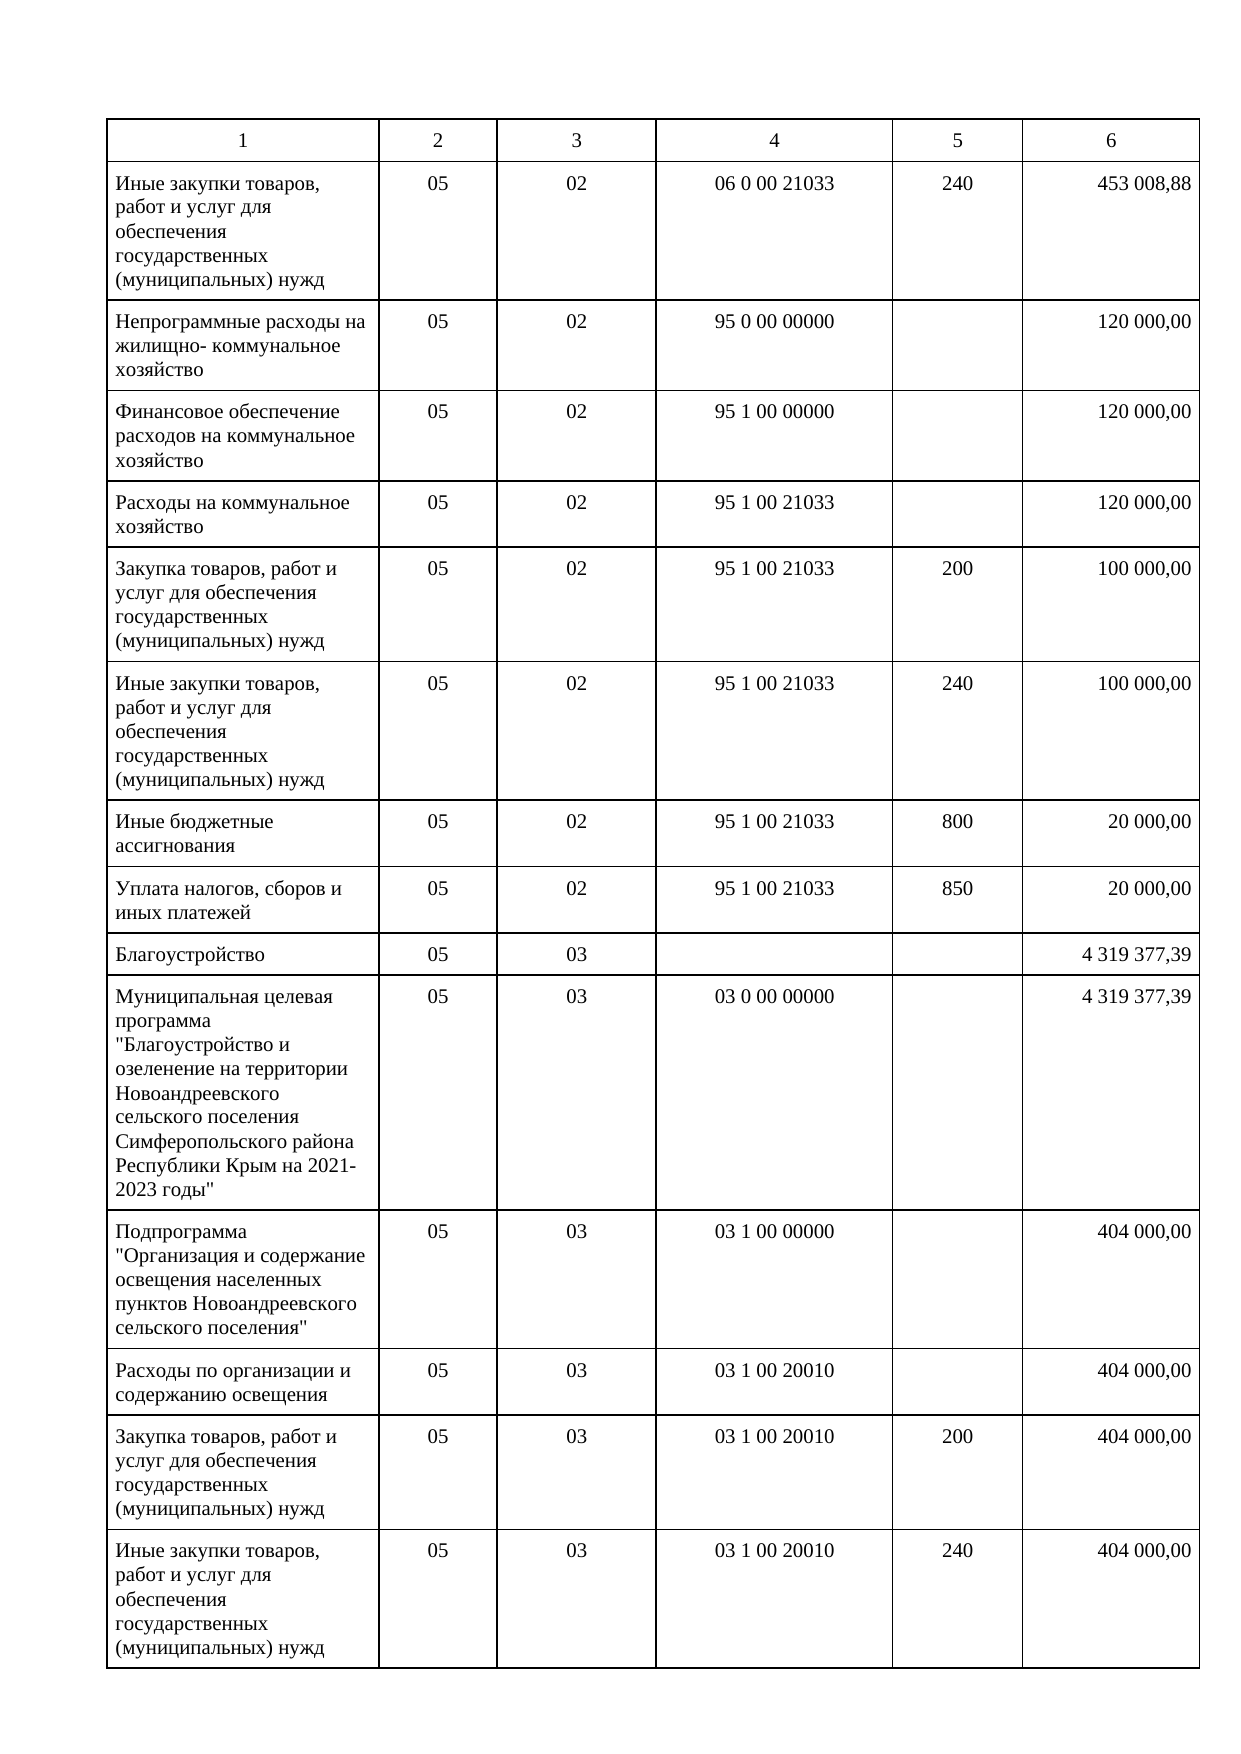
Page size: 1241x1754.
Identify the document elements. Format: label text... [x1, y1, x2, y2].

table_cell Благоустройство [108, 934, 378, 974]
table_cell 03 [498, 1349, 655, 1414]
table_cell 05 [380, 867, 496, 932]
table_cell 05 [380, 301, 496, 389]
table_cell 06 0 00 21033 [657, 162, 892, 299]
table_cell 05 [380, 391, 496, 480]
table_cell 02 [498, 801, 655, 866]
table_header [108, 120, 378, 161]
table_cell 95 1 00 21033 [657, 548, 892, 661]
table_cell 05 [380, 1416, 496, 1528]
table_cell 05 [380, 482, 496, 546]
table_cell 05 [380, 548, 496, 661]
table_header [380, 120, 496, 161]
table_header [498, 120, 655, 161]
table_cell 120 000,00 [1023, 301, 1199, 389]
table_cell Подпрограмма "Организация и содержание освещения населенных пунктов Новоандреевского сельского поселения" [108, 1211, 378, 1348]
table_cell 02 [498, 162, 655, 299]
table_cell 95 1 00 21033 [657, 662, 892, 799]
table_header [657, 120, 892, 161]
table_cell 03 1 00 20010 [657, 1530, 892, 1667]
table_cell Иные закупки товаров, работ и услуг для обеспечения государственных (муниципальных) нужд [108, 1530, 378, 1667]
table_cell 20 000,00 [1023, 801, 1199, 866]
table_header [893, 120, 1022, 161]
table_cell 100 000,00 [1023, 548, 1199, 661]
table_cell 05 [380, 801, 496, 866]
table_cell 03 1 00 00000 [657, 1211, 892, 1348]
table_cell Муниципальная целевая программа "Благоустройство и озеленение на территории Новоандреевского сельского поселения Симферопольского района Республики Крым на 2021-2023 годы" [108, 976, 378, 1209]
table_cell 05 [380, 162, 496, 299]
table_header [1023, 120, 1199, 161]
table_cell 800 [893, 801, 1022, 866]
table_cell 4 319 377,39 [1023, 976, 1199, 1209]
table_cell 05 [380, 1349, 496, 1414]
table_cell Финансовое обеспечение расходов на коммунальное хозяйство [108, 391, 378, 480]
table_cell 240 [893, 162, 1022, 299]
table_cell 95 1 00 21033 [657, 801, 892, 866]
table_cell [893, 1349, 1022, 1414]
table_cell Расходы по организации и содержанию освещения [108, 1349, 378, 1414]
table_cell 404 000,00 [1023, 1530, 1199, 1667]
table_cell Непрограммные расходы на жилищно- коммунальное хозяйство [108, 301, 378, 389]
table_cell 240 [893, 662, 1022, 799]
table_cell [657, 934, 892, 974]
table_cell Иные бюджетные ассигнования [108, 801, 378, 866]
table_cell 95 1 00 21033 [657, 482, 892, 546]
table_cell 200 [893, 1416, 1022, 1528]
table_cell 02 [498, 867, 655, 932]
table_cell 4 319 377,39 [1023, 934, 1199, 974]
table_cell 95 1 00 21033 [657, 867, 892, 932]
table_cell Закупка товаров, работ и услуг для обеспечения государственных (муниципальных) нужд [108, 548, 378, 661]
table_cell 03 [498, 934, 655, 974]
table_cell [893, 976, 1022, 1209]
table_cell 95 1 00 00000 [657, 391, 892, 480]
table_cell 02 [498, 482, 655, 546]
table_cell [893, 1211, 1022, 1348]
table_cell 02 [498, 548, 655, 661]
table_cell 240 [893, 1530, 1022, 1667]
table_cell 02 [498, 301, 655, 389]
table_cell 05 [380, 1530, 496, 1667]
table_cell 453 008,88 [1023, 162, 1199, 299]
table_cell 850 [893, 867, 1022, 932]
table_cell 03 1 00 20010 [657, 1416, 892, 1528]
table_cell 404 000,00 [1023, 1416, 1199, 1528]
table_cell 05 [380, 976, 496, 1209]
table_cell Уплата налогов, сборов и иных платежей [108, 867, 378, 932]
table_cell 95 0 00 00000 [657, 301, 892, 389]
table_cell Расходы на коммунальное хозяйство [108, 482, 378, 546]
table_cell 03 [498, 1416, 655, 1528]
table_cell 02 [498, 662, 655, 799]
table_cell 02 [498, 391, 655, 480]
table_cell 120 000,00 [1023, 391, 1199, 480]
table_cell 120 000,00 [1023, 482, 1199, 546]
table_cell 20 000,00 [1023, 867, 1199, 932]
table_cell [893, 391, 1022, 480]
table_cell 03 [498, 1530, 655, 1667]
table_cell 05 [380, 662, 496, 799]
table_cell 05 [380, 1211, 496, 1348]
table_cell 404 000,00 [1023, 1349, 1199, 1414]
table_cell [893, 482, 1022, 546]
table_cell 404 000,00 [1023, 1211, 1199, 1348]
table_cell 03 [498, 1211, 655, 1348]
table_cell 05 [380, 934, 496, 974]
table_cell 200 [893, 548, 1022, 661]
table_cell 03 0 00 00000 [657, 976, 892, 1209]
table_cell 03 1 00 20010 [657, 1349, 892, 1414]
table_cell 03 [498, 976, 655, 1209]
table_cell [893, 934, 1022, 974]
table_cell Иные закупки товаров, работ и услуг для обеспечения государственных (муниципальных) нужд [108, 162, 378, 299]
table_cell Закупка товаров, работ и услуг для обеспечения государственных (муниципальных) нужд [108, 1416, 378, 1528]
table_cell 100 000,00 [1023, 662, 1199, 799]
table_cell [893, 301, 1022, 389]
table_cell Иные закупки товаров, работ и услуг для обеспечения государственных (муниципальных) нужд [108, 662, 378, 799]
